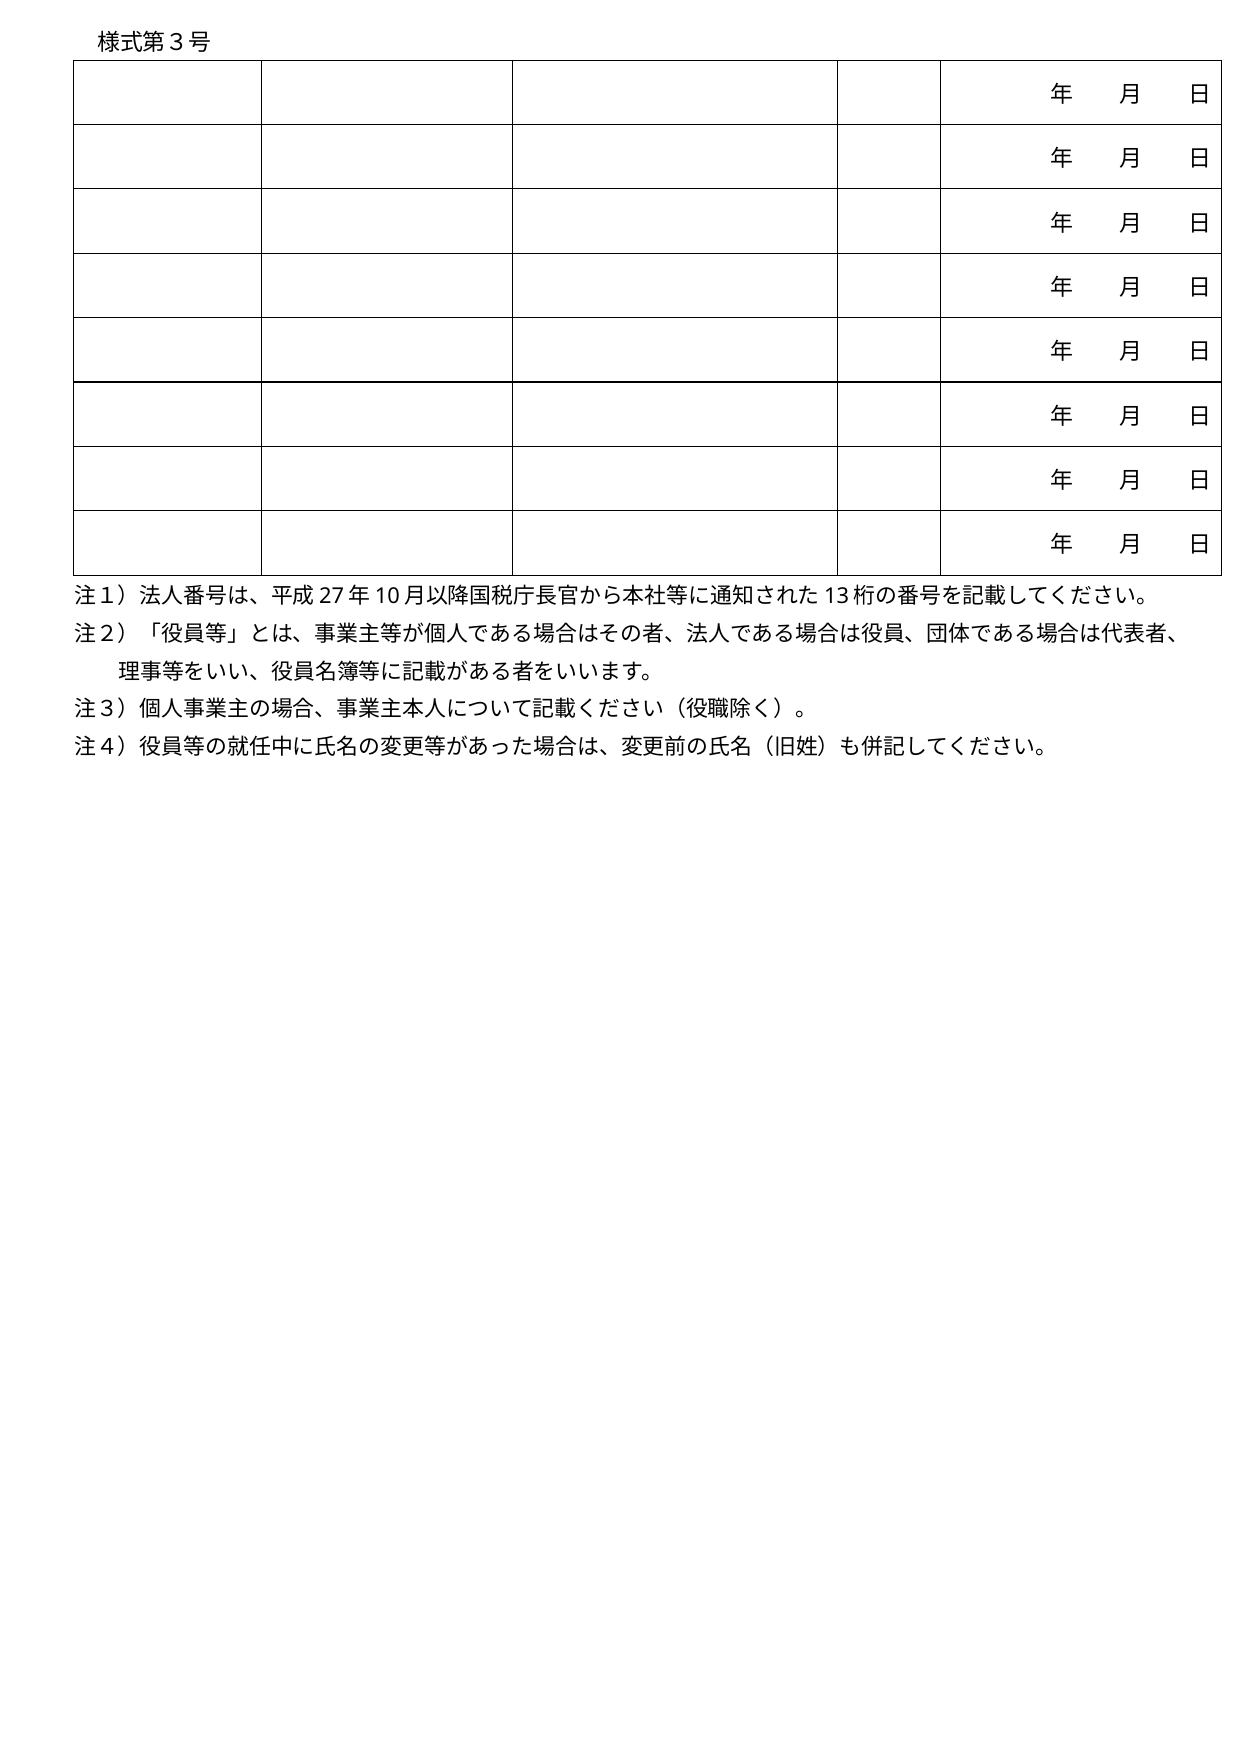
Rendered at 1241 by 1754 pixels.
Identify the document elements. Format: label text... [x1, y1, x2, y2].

table_cell [262, 254, 512, 317]
table_cell [74, 61, 261, 124]
table_cell [74, 125, 261, 188]
table_cell [838, 189, 940, 253]
table_cell [838, 254, 940, 317]
table_cell 年 月 日 [941, 125, 1221, 188]
table_cell [74, 318, 261, 381]
table_cell [74, 511, 261, 574]
table_cell [74, 189, 261, 253]
table_cell [513, 511, 837, 574]
table_cell [262, 61, 512, 124]
table_cell [838, 511, 940, 574]
table_cell [513, 125, 837, 188]
text 注２）「役員等」とは、事業主等が個人である場合はその者、法人である場合は役員、団体である場合は代表者、理事等をいい、役員名簿等に記載がある者をいいます。 [74, 613, 1181, 688]
table_cell [262, 318, 512, 381]
table_cell 年 月 日 [941, 383, 1221, 446]
table_cell 年 月 日 [941, 61, 1221, 124]
table_cell [513, 383, 837, 446]
table_cell [513, 254, 837, 317]
table_cell [74, 254, 261, 317]
table_cell [513, 318, 837, 381]
table_cell [838, 125, 940, 188]
table_cell 年 月 日 [941, 447, 1221, 510]
table_cell 年 月 日 [941, 254, 1221, 317]
table_cell [838, 447, 940, 510]
table_cell [838, 383, 940, 446]
table_cell [838, 61, 940, 124]
table_cell 年 月 日 [941, 189, 1221, 253]
table_cell 年 月 日 [941, 511, 1221, 574]
table_cell [262, 383, 512, 446]
table_cell [262, 511, 512, 574]
text 注１）法人番号は、平成27年10月以降国税庁長官から本社等に通知された13桁の番号を記載してください。 [74, 576, 1181, 613]
table_cell [513, 447, 837, 510]
text 注４）役員等の就任中に氏名の変更等があった場合は、変更前の氏名（旧姓）も併記してください。 [74, 726, 1181, 764]
table_cell [262, 447, 512, 510]
table_cell [513, 189, 837, 253]
table_cell [74, 447, 261, 510]
table_cell [513, 61, 837, 124]
text 注３）個人事業主の場合、事業主本人について記載ください（役職除く）。 [74, 688, 1181, 726]
table_cell [262, 189, 512, 253]
table_cell [262, 125, 512, 188]
table_cell [74, 383, 261, 446]
table_cell 年 月 日 [941, 318, 1221, 381]
table_cell [838, 318, 940, 381]
